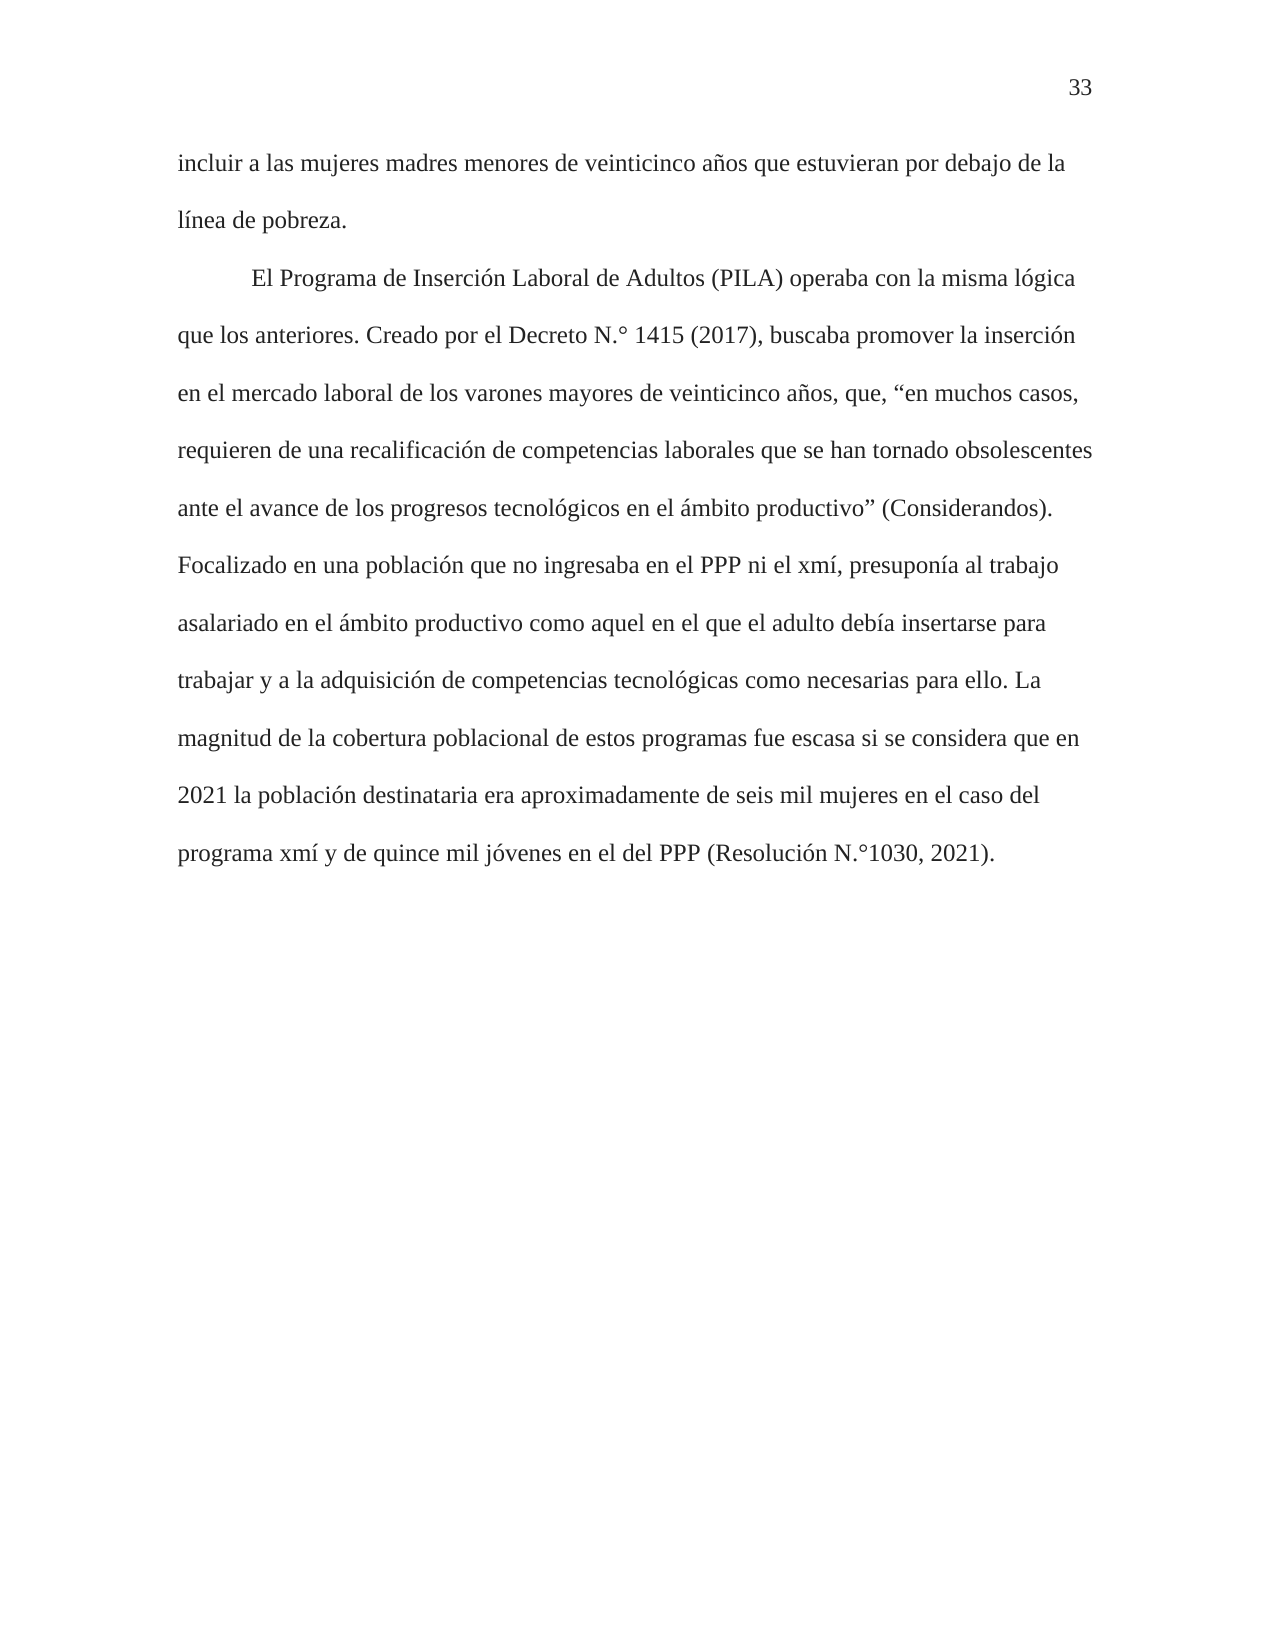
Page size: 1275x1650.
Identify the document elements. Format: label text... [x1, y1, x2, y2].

text El Programa de Inserción Laboral de Adultos (PILA) operaba con la misma lógica que los anteriores. Creado por el Decreto N.° 1415 (2017), buscaba promover la inserción en el mercado laboral de los varones mayores de veinticinco años, que, “en muchos casos, requieren de una recalificación de competencias laborales que se han tornado obsolescentes ante el avance de los progresos tecnológicos en el ámbito productivo” (Considerandos). Focalizado en una población que no ingresaba en el PPP ni el xmí, presuponía al trabajo asalariado en el ámbito productivo como aquel en el que el adulto debía insertarse para trabajar y a la adquisición de competencias tecnológicas como necesarias para ello. La magnitud de la cobertura poblacional de estos programas fue escasa si se considera que en 2021 la población destinataria era aproximadamente de seis mil mujeres en el caso del programa xmí y de quince mil jóvenes en el del PPP (Resolución N.°1030, 2021). [177, 263, 1098, 866]
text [177, 148, 1098, 234]
